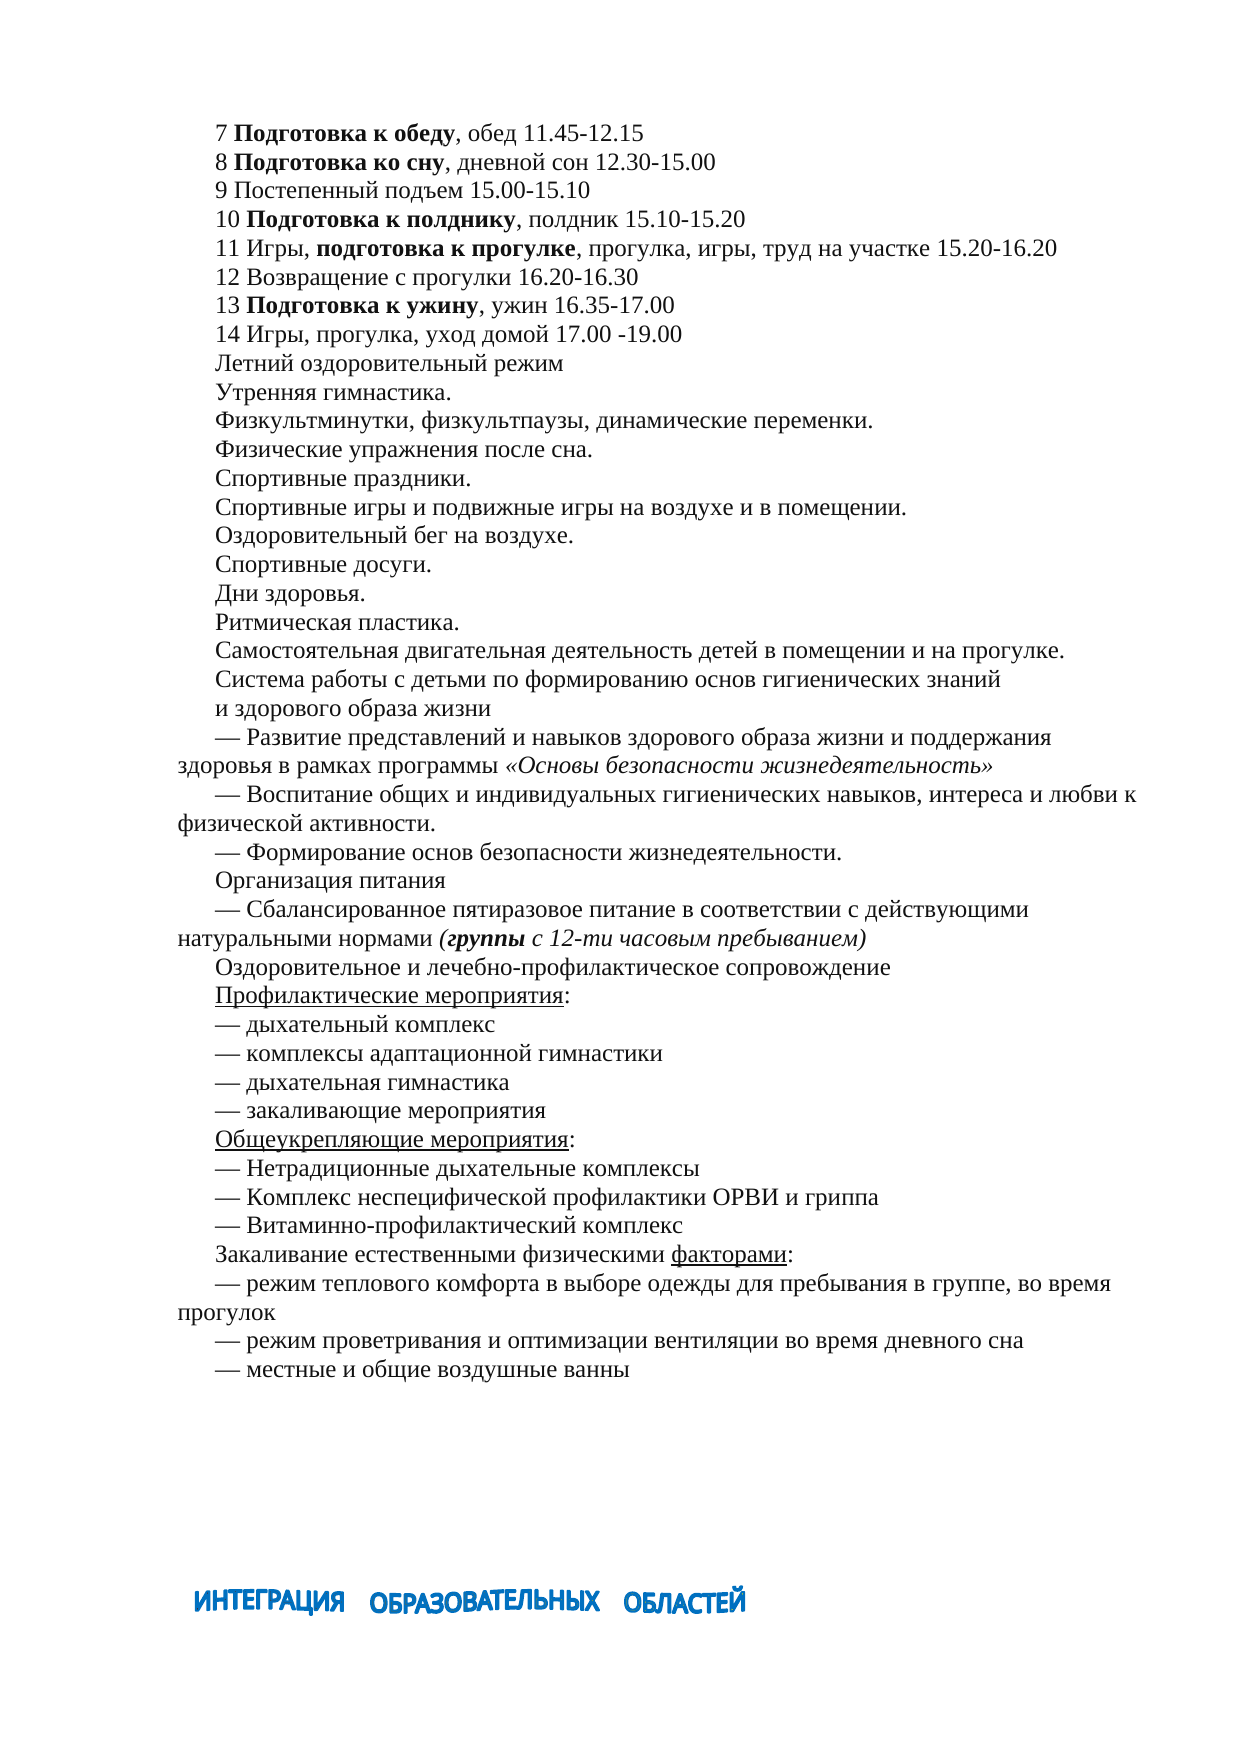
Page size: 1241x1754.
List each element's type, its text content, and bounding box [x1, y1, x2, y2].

text Оздоровительный бег на воздухе. [177, 521, 1152, 549]
text Профилактические мероприятия: [177, 981, 1152, 1009]
text 10 Подготовка к полднику, полдник 15.10-15.20 [177, 204, 1152, 233]
text Спортивные праздники. [177, 463, 1152, 492]
text 9 Постепенный подъем 15.00-15.10 [177, 176, 1152, 204]
text Система работы с детьми по формированию основ гигиенических знаний [177, 664, 1152, 693]
text Организация питания [177, 866, 1152, 894]
text — местные и общие воздушные ванны [177, 1354, 1152, 1383]
text — дыхательная гимнастика [177, 1067, 1152, 1096]
text Спортивные игры и подвижные игры на воздухе и в помещении. [177, 492, 1152, 521]
text — Воспитание общих и индивидуальных гигиенических навыков, интереса и любви к физической активности. [177, 779, 1152, 837]
text — Развитие представлений и навыков здорового образа жизни и поддержания здоровья в рамках программы «Основы безопасности жизнедеятельность» [177, 722, 1152, 779]
text — дыхательный комплекс [177, 1009, 1152, 1038]
text Оздоровительное и лечебно-профилактическое сопровождение [177, 952, 1152, 981]
text — комплексы адаптационной гимнастики [177, 1038, 1152, 1067]
text — режим проветривания и оптимизации вентиляции во время дневного сна [177, 1326, 1152, 1354]
text Утренняя гимнастика. [177, 377, 1152, 406]
text Физкультминутки, физкультпаузы, динамические переменки. [177, 406, 1152, 434]
text 8 Подготовка ко сну, дневной сон 12.30-15.00 [177, 147, 1152, 176]
text Дни здоровья. [177, 578, 1152, 607]
text Физические упражнения после сна. [177, 434, 1152, 463]
text 13 Подготовка к ужину, ужин 16.35-17.00 [177, 291, 1152, 319]
text Закаливание естественными физическими факторами: [177, 1239, 1152, 1268]
text — Витаминно-профилактический комплекс [177, 1211, 1152, 1239]
text — закаливающие мероприятия [177, 1096, 1152, 1124]
text и здорового образа жизни [177, 693, 1152, 722]
text 7 Подготовка к обеду, обед 11.45-12.15 [177, 118, 1152, 147]
text Спортивные досуги. [177, 549, 1152, 578]
text — Комплекс неспецифической профилактики ОРВИ и гриппа [177, 1182, 1152, 1211]
text Общеукрепляющие мероприятия: [177, 1124, 1152, 1153]
text — режим теплового комфорта в выборе одежды для пребывания в группе, во время прогулок [177, 1268, 1152, 1326]
text Ритмическая пластика. [177, 607, 1152, 636]
text Летний оздоровительный режим [177, 348, 1152, 377]
text 14 Игры, прогулка, уход домой 17.00 -19.00 [177, 319, 1152, 348]
text Самостоятельная двигательная деятельность детей в помещении и на прогулке. [177, 636, 1152, 664]
text — Сбалансированное пятиразовое питание в соответствии с действующими натуральными нормами (группы с 12-ти часовым пребыванием) [177, 894, 1152, 952]
text 12 Возвращение с прогулки 16.20-16.30 [177, 262, 1152, 291]
text — Формирование основ безопасности жизнедеятельности. [177, 837, 1152, 866]
text — Нетрадиционные дыхательные комплексы [177, 1153, 1152, 1182]
text 11 Игры, подготовка к прогулке, прогулка, игры, труд на участке 15.20-16.20 [177, 233, 1152, 262]
